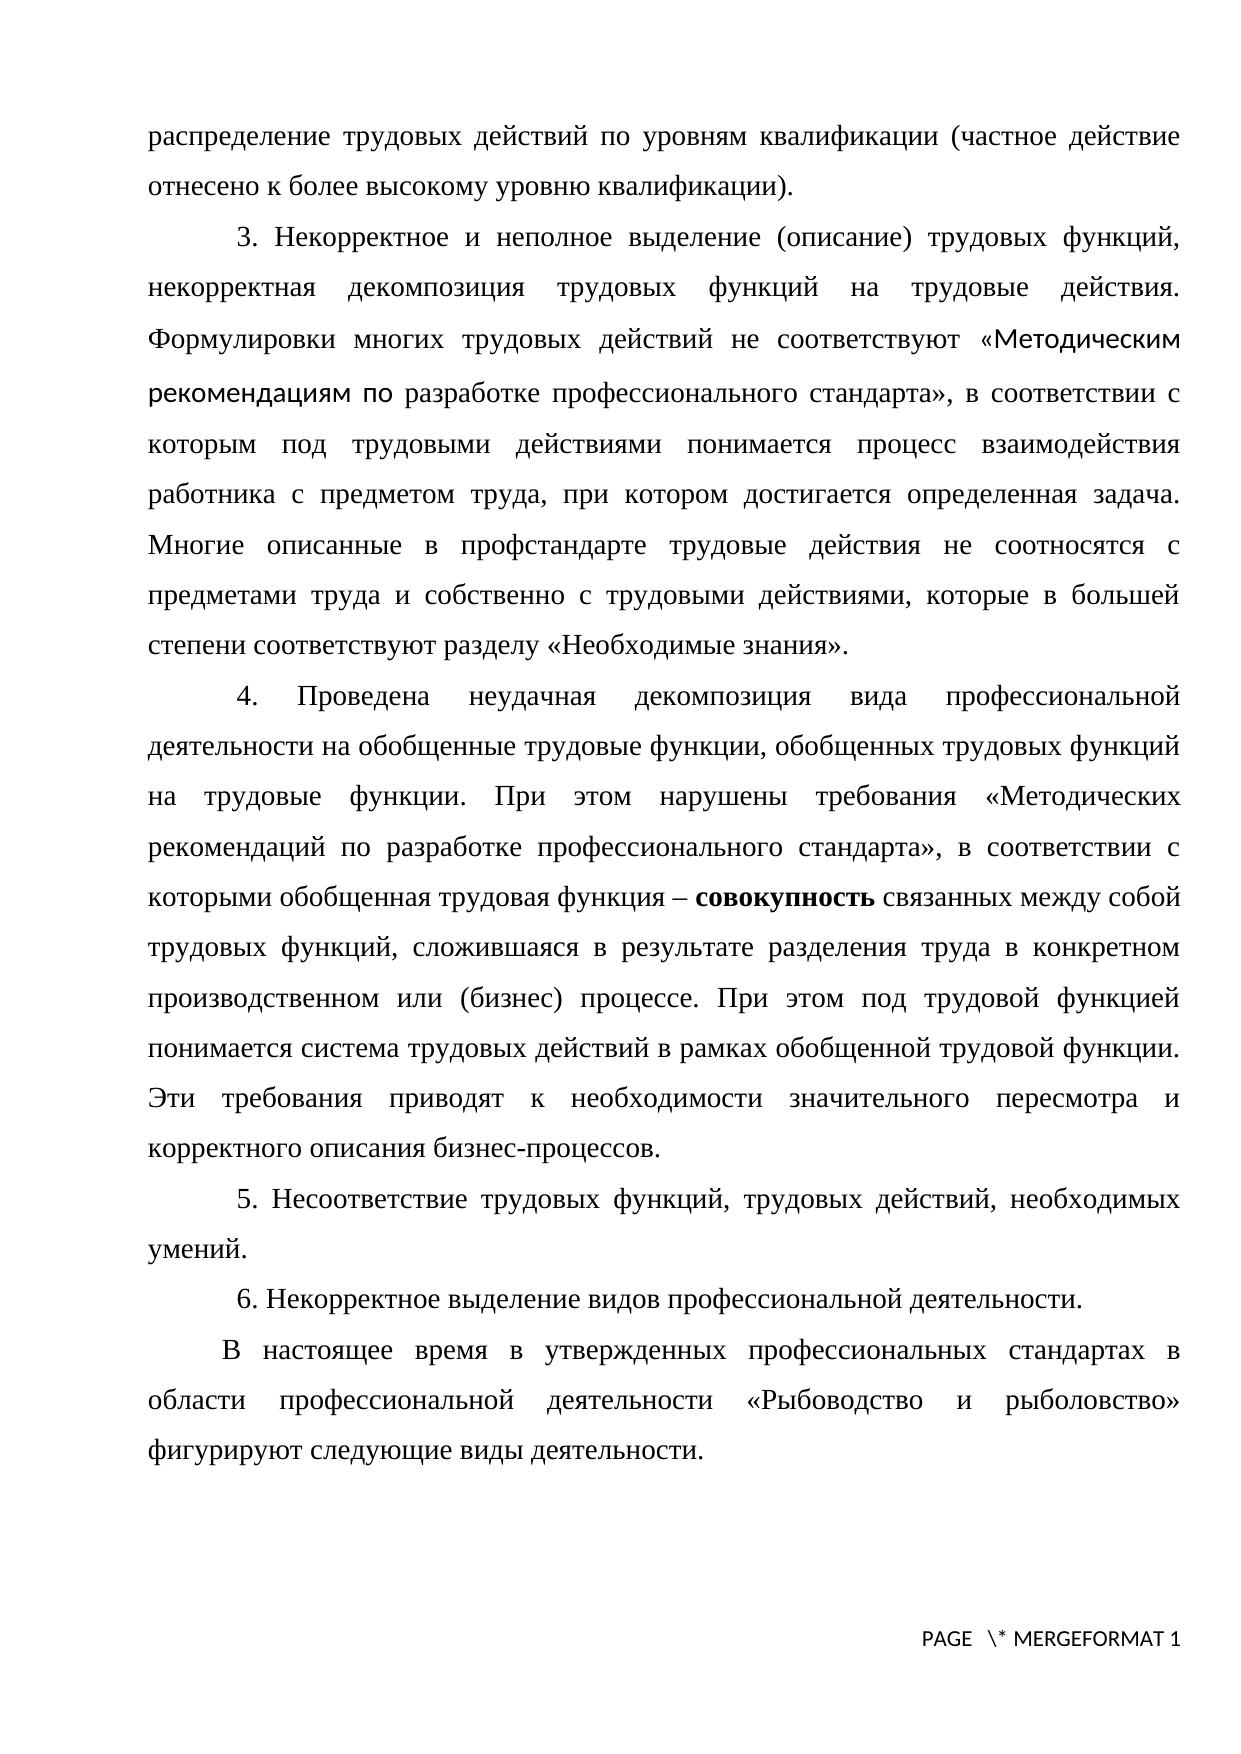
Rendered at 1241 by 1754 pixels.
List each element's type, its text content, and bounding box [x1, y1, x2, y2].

text 3. Некорректное и неполное выделение (описание) трудовых функций, некорректная декомпозиция трудовых функций на трудовые действия. Формулировки многих трудовых действий не соответствуют «Методическим рекомендациям по разработке профессионального стандарта», в соответствии с которым под трудовыми действиями понимается процесс взаимодействия работника с предметом труда, при котором достигается определенная задача. Многие описанные в профстандарте трудовые действия не соотносятся с предметами труда и собственно с трудовыми действиями, которые в большей степени соответствуют разделу «Необходимые знания». [148, 219, 1181, 661]
text 6. Некорректное выделение видов профессиональной деятельности. [148, 1282, 1181, 1315]
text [148, 118, 1181, 202]
text 5. Несоответствие трудовых функций, трудовых действий, необходимых умений. [148, 1181, 1181, 1265]
text 4. Проведена неудачная декомпозиция вида профессиональной деятельности на обобщенные трудовые функции, обобщенных трудовых функций на трудовые функции. При этом нарушены требования «Методических рекомендаций по разработке профессионального стандарта», в соответствии с которыми обобщенная трудовая функция – совокупность связанных между собой трудовых функций, сложившаяся в результате разделения труда в конкретном производственном или (бизнес) процессе. При этом под трудовой функцией понимается система трудовых действий в рамках обобщенной трудовой функции. Эти требования приводят к необходимости значительного пересмотра и корректного описания бизнес-процессов. [148, 678, 1181, 1164]
text В настоящее время в утвержденных профессиональных стандартах в области профессиональной деятельности «Рыбоводство и рыболовство» фигурируют следующие виды деятельности. [148, 1332, 1181, 1466]
